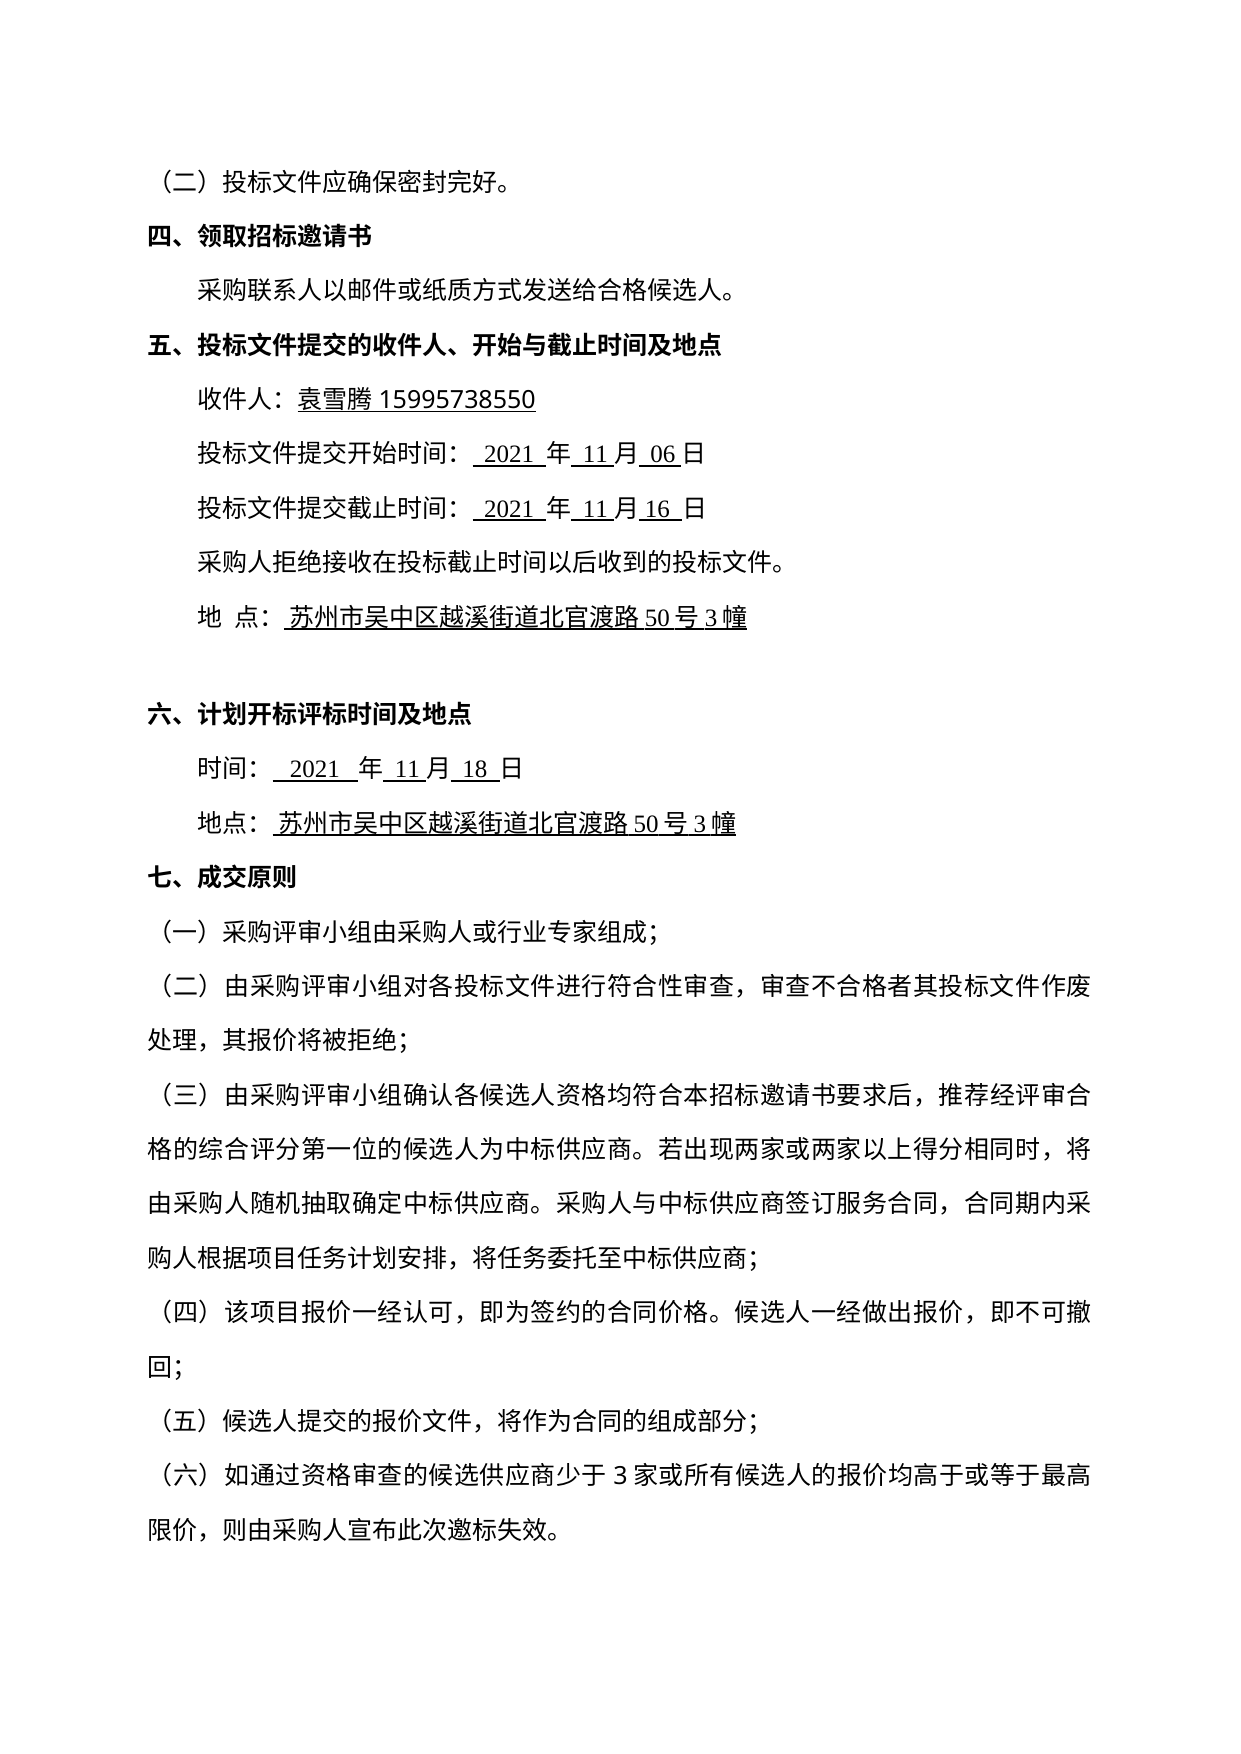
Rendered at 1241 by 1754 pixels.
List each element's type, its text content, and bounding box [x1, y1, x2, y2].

text （四）该项目报价一经认可，即为签约的合同价格。候选人一经做出报价，即不可撤回； [148, 1293, 1092, 1383]
text （一）采购评审小组由采购人或行业专家组成； [148, 912, 1092, 948]
text 收件人：袁雪腾 15995738550 [148, 379, 1092, 416]
text 投标文件提交开始时间： 2021 年 11 月 06 日 [148, 434, 1092, 470]
text 四、领取招标邀请书 [148, 216, 1092, 253]
text （二）由采购评审小组对各投标文件进行符合性审查，审查不合格者其投标文件作废处理，其报价将被拒绝； [148, 966, 1092, 1057]
text （五）候选人提交的报价文件，将作为合同的组成部分； [148, 1401, 1092, 1438]
text 采购联系人以邮件或纸质方式发送给合格候选人。 [148, 271, 1092, 307]
text （六）如通过资格审查的候选供应商少于3家或所有候选人的报价均高于或等于最高限价，则由采购人宣布此次邀标失效。 [148, 1456, 1092, 1546]
text 投标文件提交截止时间： 2021 年 11 月 16 日 [148, 488, 1092, 524]
text 地点： 苏州市吴中区越溪街道北官渡路50号3幢 [148, 803, 1092, 839]
text 采购人拒绝接收在投标截止时间以后收到的投标文件。 [148, 543, 1092, 579]
text （三）由采购评审小组确认各候选人资格均符合本招标邀请书要求后，推荐经评审合格的综合评分第一位的候选人为中标供应商。若出现两家或两家以上得分相同时，将由采购人随机抽取确定中标供应商。采购人与中标供应商签订服务合同，合同期内采购人根据项目任务计划安排，将任务委托至中标供应商； [148, 1075, 1092, 1274]
text 地 点： 苏州市吴中区越溪街道北官渡路50号3幢 [148, 597, 1092, 633]
text 五、投标文件提交的收件人、开始与截止时间及地点 [148, 325, 1092, 361]
text 六、计划开标评标时间及地点 [148, 694, 1092, 731]
text （二）投标文件应确保密封完好。 [148, 162, 1092, 198]
text 七、成交原则 [148, 858, 1092, 894]
text 时间： 2021 年 11 月 18 日 [148, 749, 1092, 785]
